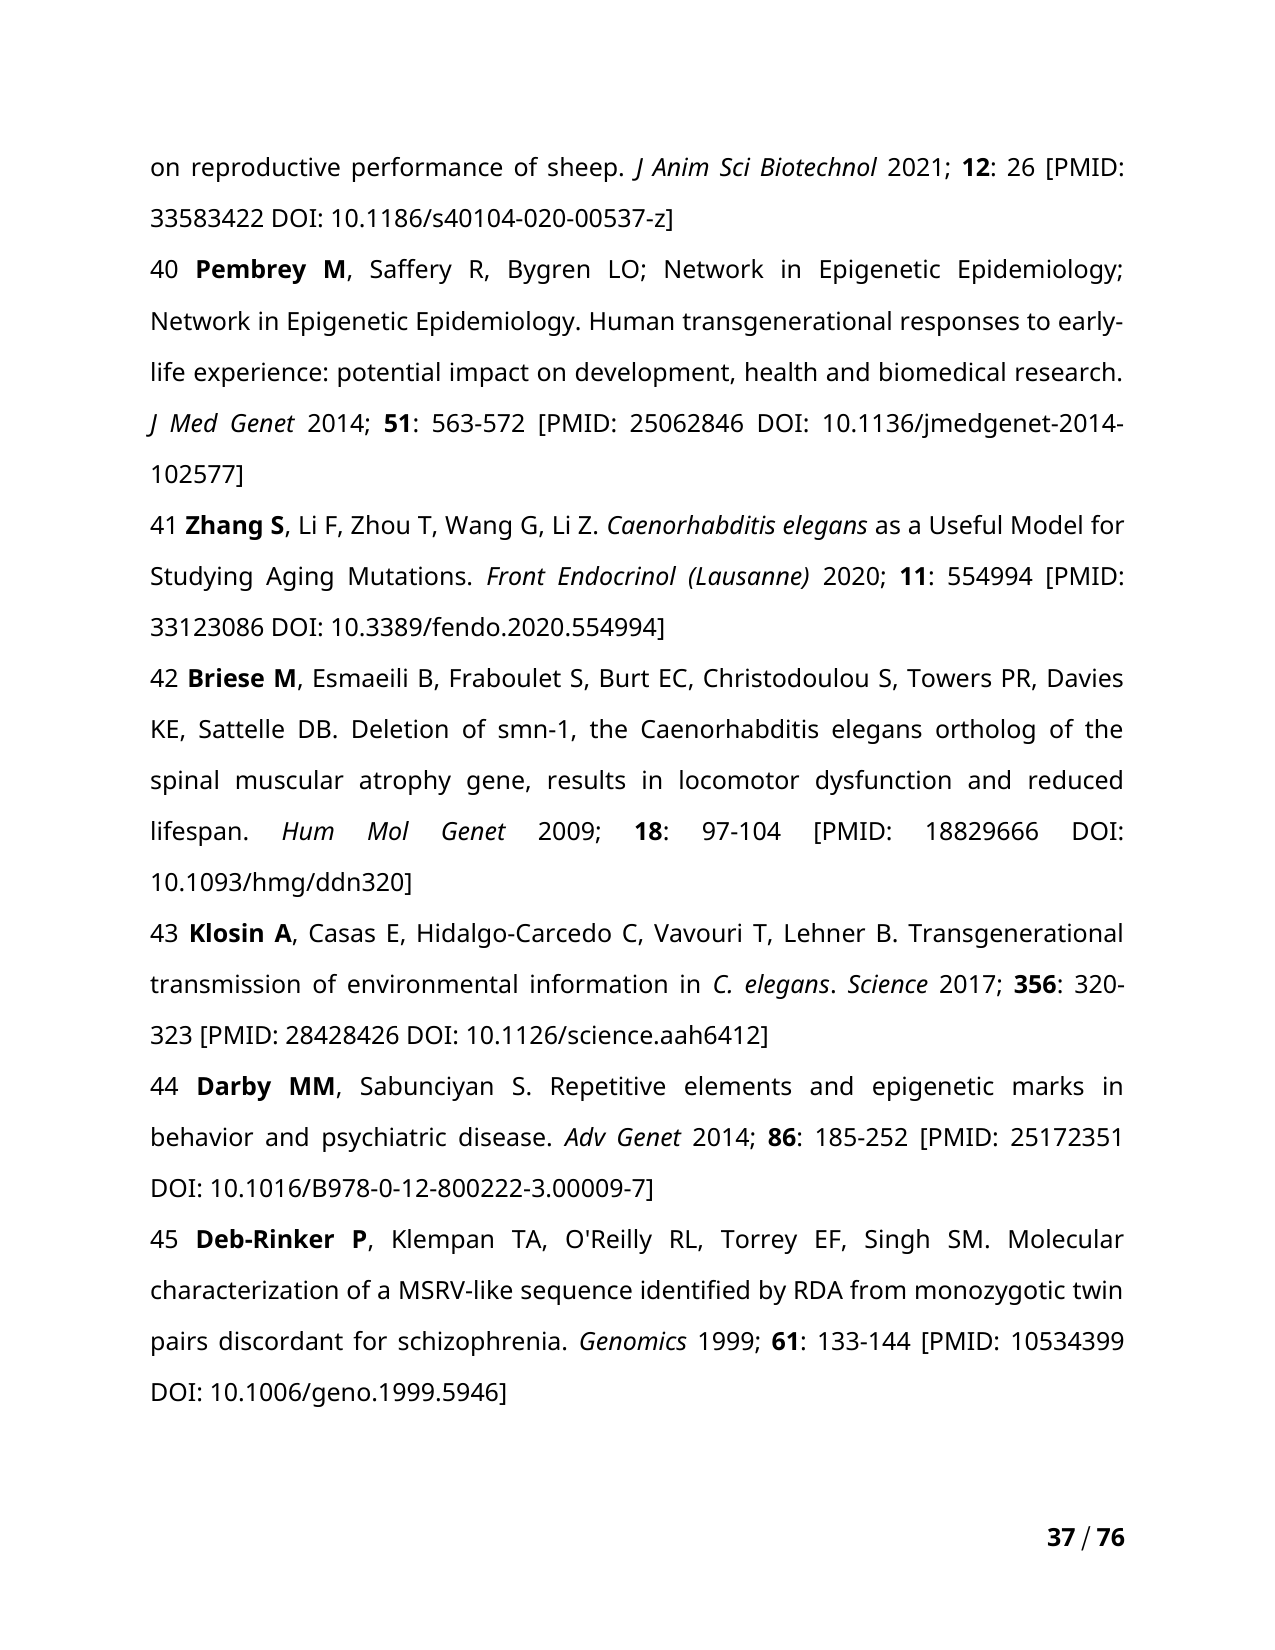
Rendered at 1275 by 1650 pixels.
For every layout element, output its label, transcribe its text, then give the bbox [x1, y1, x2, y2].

text 42 Briese M, Esmaeili B, Fraboulet S, Burt EC, Christodoulou S, Towers PR, Davies KE, Sattelle DB. Deletion of smn-1, the Caenorhabditis elegans ortholog of the spinal muscular atrophy gene, results in locomotor dysfunction and reduced lifespan. Hum Mol Genet 2009; 18: 97-104 [PMID: 18829666 DOI: 10.1093/hmg/ddn320] [150, 660, 1125, 899]
text 45 Deb-Rinker P, Klempan TA, O'Reilly RL, Torrey EF, Singh SM. Molecular characterization of a MSRV-like sequence identified by RDA from monozygotic twin pairs discordant for schizophrenia. Genomics 1999; 61: 133-144 [PMID: 10534399 DOI: 10.1006/geno.1999.5946] [150, 1222, 1125, 1409]
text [150, 150, 1125, 235]
text 44 Darby MM, Sabunciyan S. Repetitive elements and epigenetic marks in behavior and psychiatric disease. Adv Genet 2014; 86: 185-252 [PMID: 25172351 DOI: 10.1016/B978-0-12-800222-3.00009-7] [150, 1069, 1125, 1205]
text 40 Pembrey M, Saffery R, Bygren LO; Network in Epigenetic Epidemiology; Network in Epigenetic Epidemiology. Human transgenerational responses to early-life experience: potential impact on development, health and biomedical research. J Med Genet 2014; 51: 563-572 [PMID: 25062846 DOI: 10.1136/jmedgenet-2014-102577] [150, 252, 1125, 490]
text 43 Klosin A, Casas E, Hidalgo-Carcedo C, Vavouri T, Lehner B. Transgenerational transmission of environmental information in C. elegans. Science 2017; 356: 320-323 [PMID: 28428426 DOI: 10.1126/science.aah6412] [150, 916, 1125, 1052]
text 41 Zhang S, Li F, Zhou T, Wang G, Li Z. Caenorhabditis elegans as a Useful Model for Studying Aging Mutations. Front Endocrinol (Lausanne) 2020; 11: 554994 [PMID: 33123086 DOI: 10.3389/fendo.2020.554994] [150, 507, 1125, 643]
